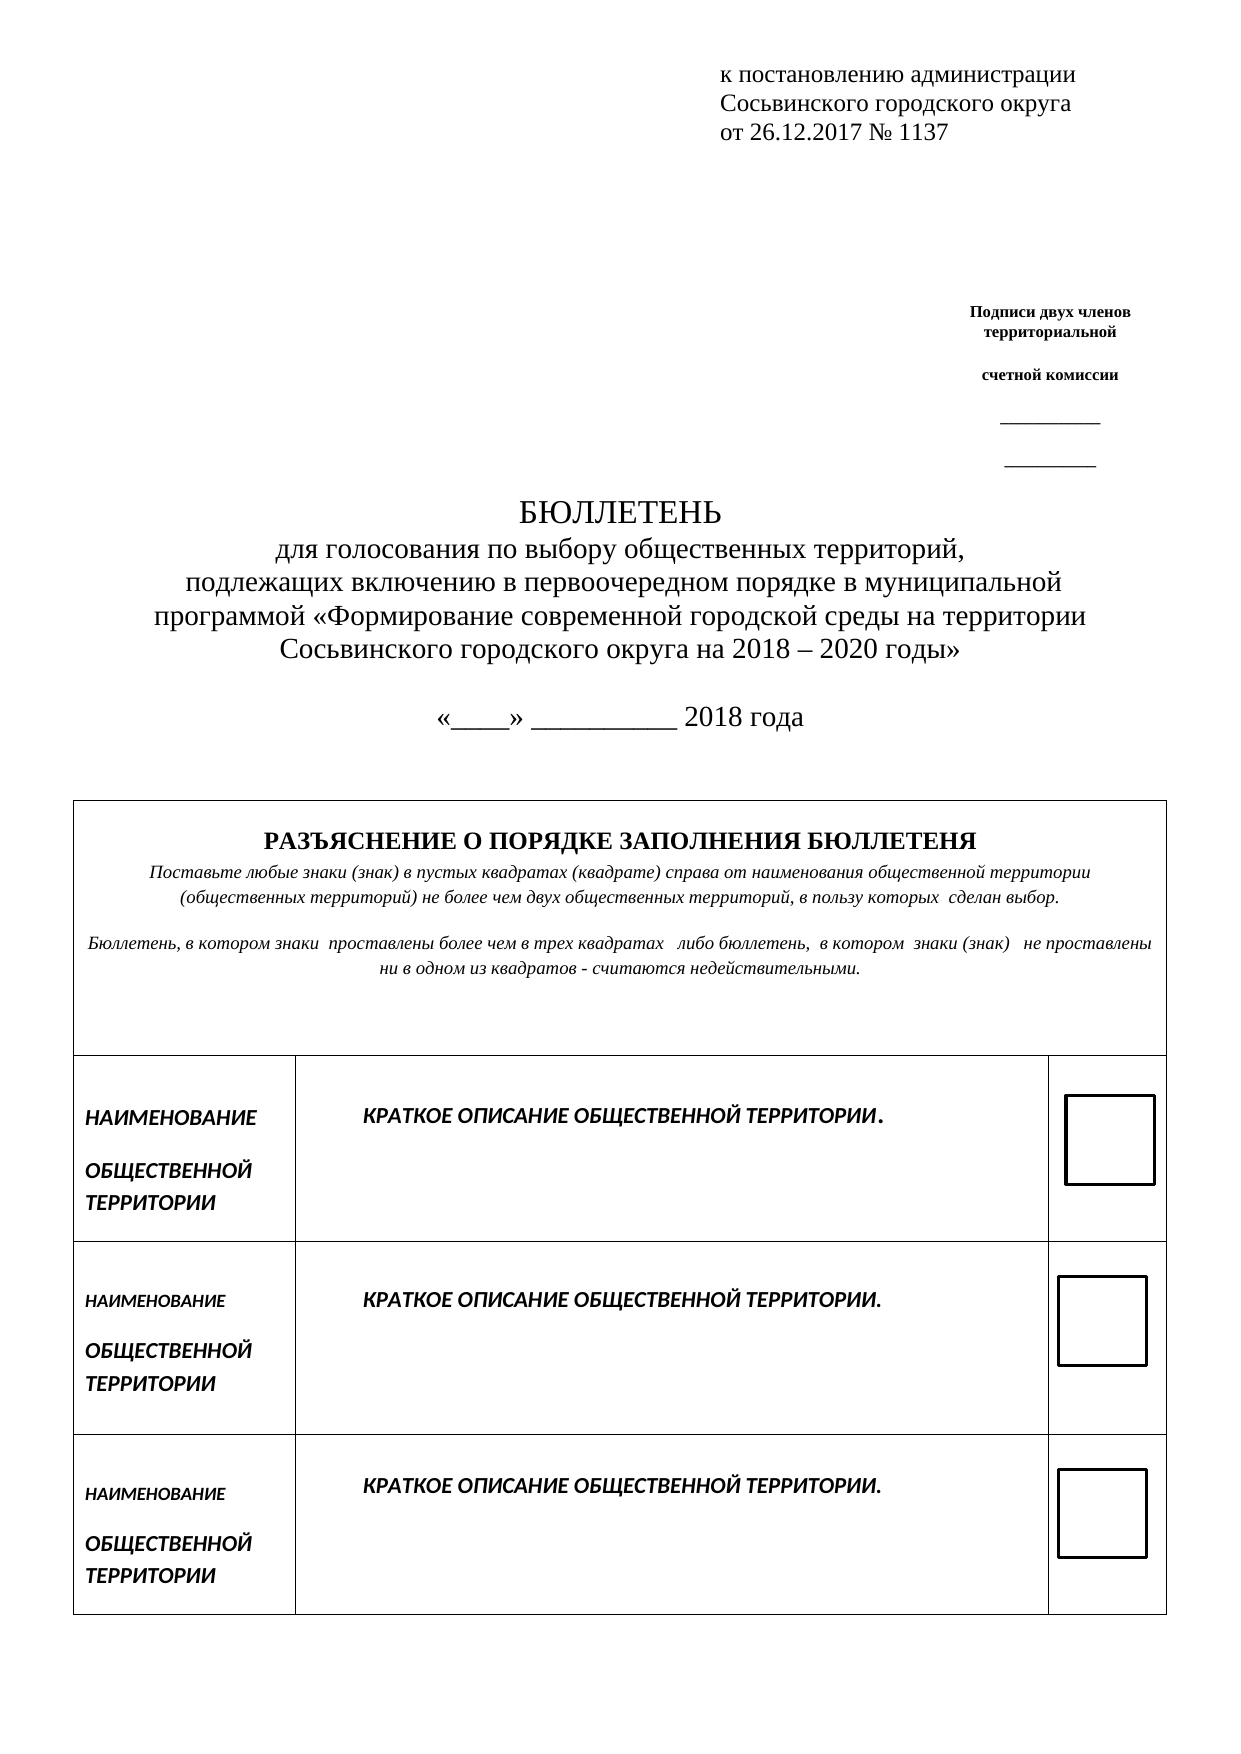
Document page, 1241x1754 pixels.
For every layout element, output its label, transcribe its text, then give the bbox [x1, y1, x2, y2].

table_cell [1049, 1435, 1166, 1614]
table_cell КРАТКОЕ ОПИСАНИЕ ОБЩЕСТВЕННОЙ ТЕРРИТОРИИ. [296, 1435, 1048, 1614]
table_cell КРАТКОЕ ОПИСАНИЕ ОБЩЕСТВЕННОЙ ТЕРРИТОРИИ. [296, 1056, 1048, 1241]
table_header Подписи двух членов территориальной счетной комиссии ____________ ___________ БЮЛЛЕТЕНЬ для голосования по выбору общественных территорий, подлежащих включению в первоочередном порядке в муниципальной программой «Формирование современной городской среды на территории Сосьвинского городского округа на 2018 – 2020 годы» «____» __________ 2018 года [74, 248, 1167, 800]
table_cell НАИМЕНОВАНИЕ ОБЩЕСТВЕННОЙ ТЕРРИТОРИИ [74, 1435, 295, 1614]
table_cell РАЗЪЯСНЕНИЕ О ПОРЯДКЕ ЗАПОЛНЕНИЯ БЮЛЛЕТЕНЯ Поставьте любые знаки (знак) в пустых квадратах (квадрате) справа от наименования общественной территории (общественных территорий) не более чем двух общественных территорий, в пользу которых сделан выбор. Бюллетень, в котором знаки проставлены более чем в трех квадратах либо бюллетень, в котором знаки (знак) не проставлены ни в одном из квадратов - считаются недействительными. [74, 801, 1166, 1055]
table_cell КРАТКОЕ ОПИСАНИЕ ОБЩЕСТВЕННОЙ ТЕРРИТОРИИ. [296, 1242, 1048, 1433]
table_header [709, 59, 1192, 248]
table_cell [1049, 1056, 1166, 1241]
table_cell [1049, 1242, 1166, 1433]
table_cell НАИМЕНОВАНИЕ ОБЩЕСТВЕННОЙ ТЕРРИТОРИИ [74, 1056, 295, 1241]
table_cell НАИМЕНОВАНИЕ ОБЩЕСТВЕННОЙ ТЕРРИТОРИИ [74, 1242, 295, 1433]
